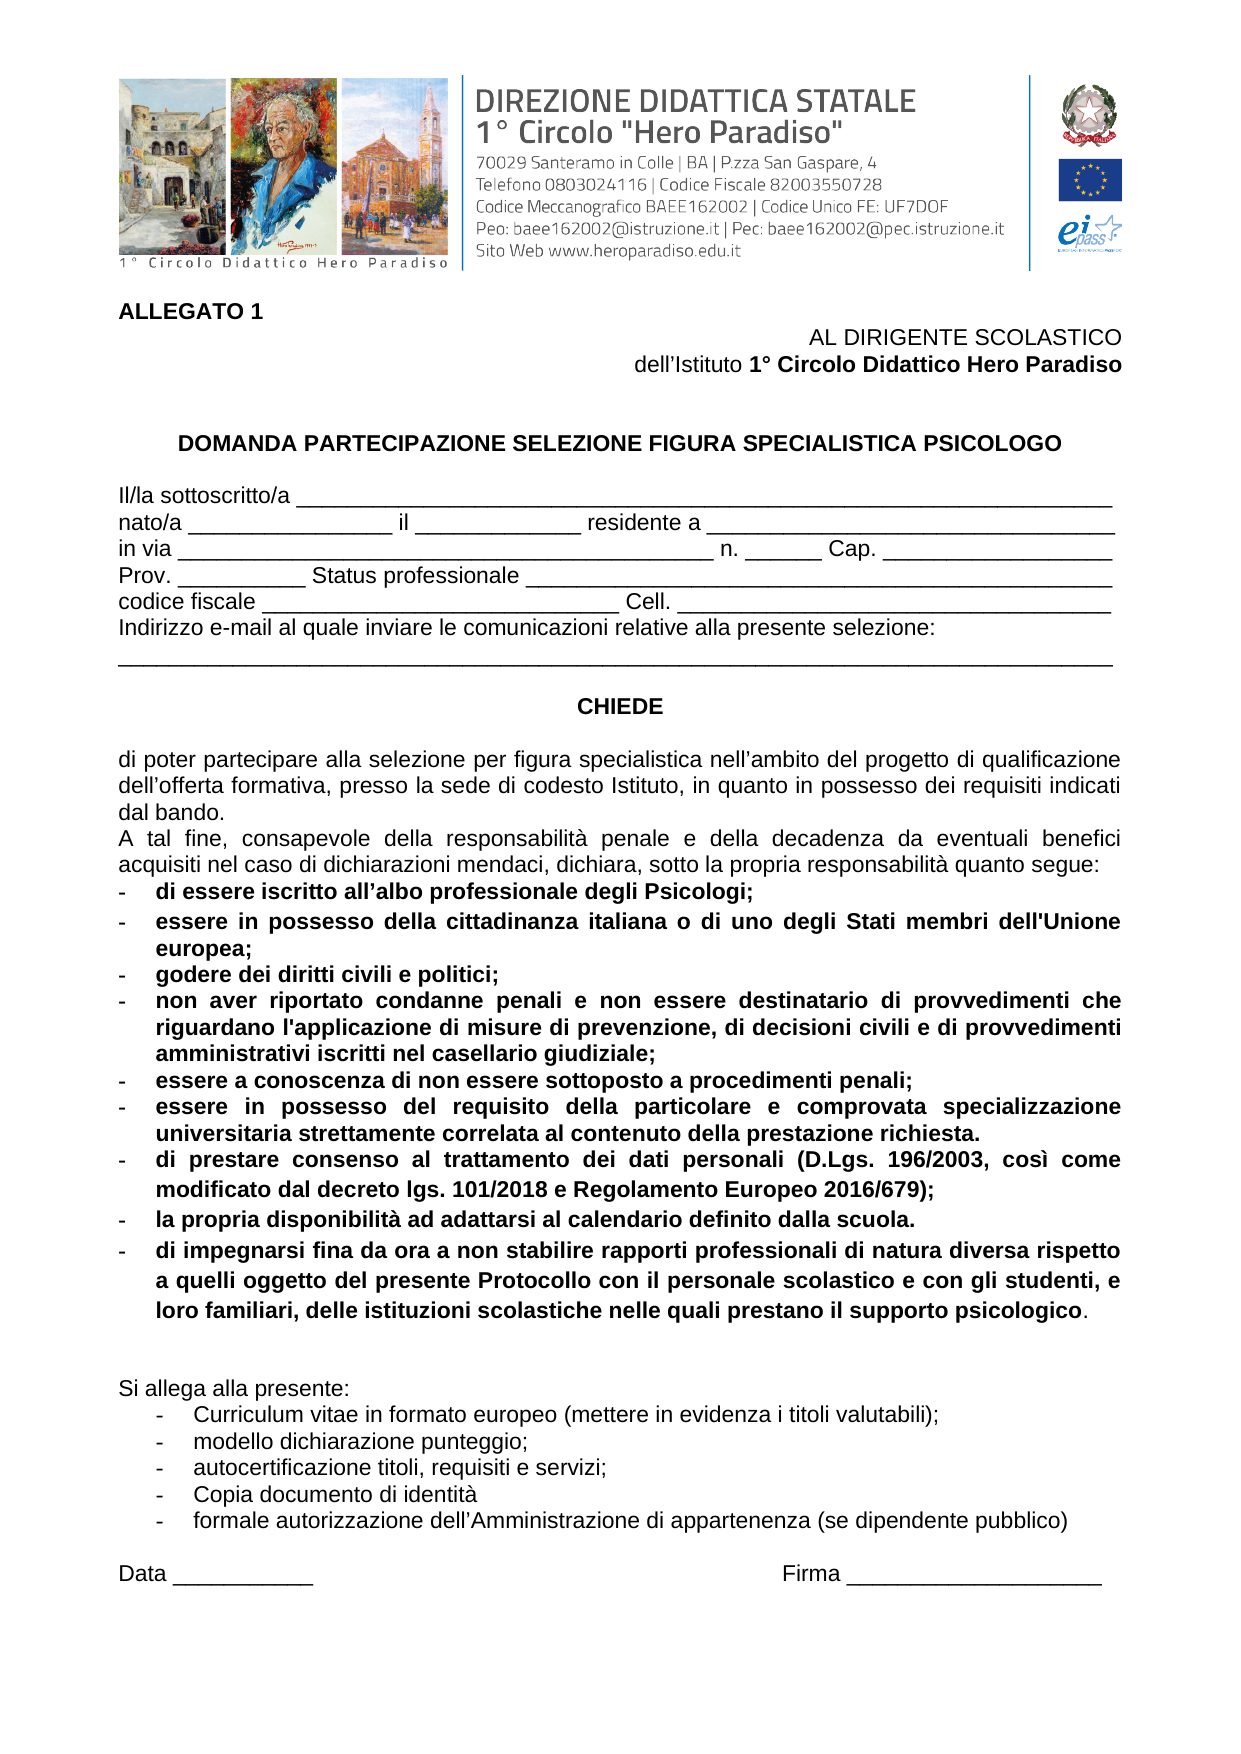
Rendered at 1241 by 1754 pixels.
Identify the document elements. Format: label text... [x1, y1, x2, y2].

list di impegnarsi fina da ora a non stabilire rapporti professionali di natura diversa rispetto a quelli oggetto del presente Protocollo con il personale scolastico e con gli studenti, e loro familiari, delle istituzioni scolastiche nelle quali prestano il supporto psicologico. [118, 1237, 1122, 1324]
text Indirizzo e-mail al quale inviare le comunicazioni relative alla presente selezione: ______________________________________________________________________________ [118, 614, 1122, 667]
text Data ___________ Firma ____________________ [118, 1560, 1122, 1586]
text di poter partecipare alla selezione per figura specialistica nell’ambito del progetto di qualificazione dell’offerta formativa, presso la sede di codesto Istituto, in quanto in possesso dei requisiti indicati dal bando. [118, 746, 1122, 825]
text dell’Istituto 1° Circolo Didattico Hero Paradiso [568, 351, 1122, 377]
list Copia documento di identità [156, 1481, 1122, 1507]
text DOMANDA PARTECIPAZIONE SELEZIONE FIGURA SPECIALISTICA PSICOLOGO [118, 430, 1122, 456]
picture [118, 75, 1123, 272]
text Si allega alla presente: [118, 1375, 1122, 1401]
list essere a conoscenza di non essere sottoposto a procedimenti penali; [118, 1067, 1122, 1093]
list Curriculum vitae in formato europeo (mettere in evidenza i titoli valutabili); [156, 1401, 1122, 1428]
list essere in possesso del requisito della particolare e comprovata specializzazione universitaria strettamente correlata al contenuto della prestazione richiesta. [118, 1093, 1122, 1146]
list non aver riportato condanne penali e non essere destinatario di provvedimenti che riguardano l'applicazione di misure di prevenzione, di decisioni civili e di provvedimenti amministrativi iscritti nel casellario giudiziale; [118, 987, 1122, 1067]
text Il/la sottoscritto/a ________________________________________________________________ [118, 482, 1122, 509]
list modello dichiarazione punteggio; [156, 1428, 1122, 1454]
text Prov. __________ Status professionale ______________________________________________ codice fiscale ____________________________ Cell. __________________________________ [118, 562, 1122, 614]
text A tal fine, consapevole della responsabilità penale e della decadenza da eventuali benefici acquisiti nel caso di dichiarazioni mendaci, dichiara, sotto la propria responsabilità quanto segue: [118, 825, 1122, 878]
list di prestare consenso al trattamento dei dati personali (D.Lgs. 196/2003, così come modificato dal decreto lgs. 101/2018 e Regolamento Europeo 2016/679); [118, 1146, 1122, 1203]
list godere dei diritti civili e politici; [118, 961, 1122, 987]
text AL DIRIGENTE SCOLASTICO [568, 324, 1122, 351]
list formale autorizzazione dell’Amministrazione di appartenenza (se dipendente pubblico) [156, 1507, 1122, 1533]
list la propria disponibilità ad adattarsi al calendario definito dalla scuola. [118, 1206, 1122, 1233]
text CHIEDE [118, 693, 1122, 720]
text ALLEGATO 1 [118, 298, 1122, 324]
list di essere iscritto all’albo professionale degli Psicologi; [118, 878, 1122, 904]
text nato/a ________________ il _____________ residente a ________________________________ in via __________________________________________ n. ______ Cap. __________________ [118, 509, 1122, 562]
list essere in possesso della cittadinanza italiana o di uno degli Stati membri dell'Unione europea; [118, 908, 1122, 961]
list autocertificazione titoli, requisiti e servizi; [156, 1454, 1122, 1481]
